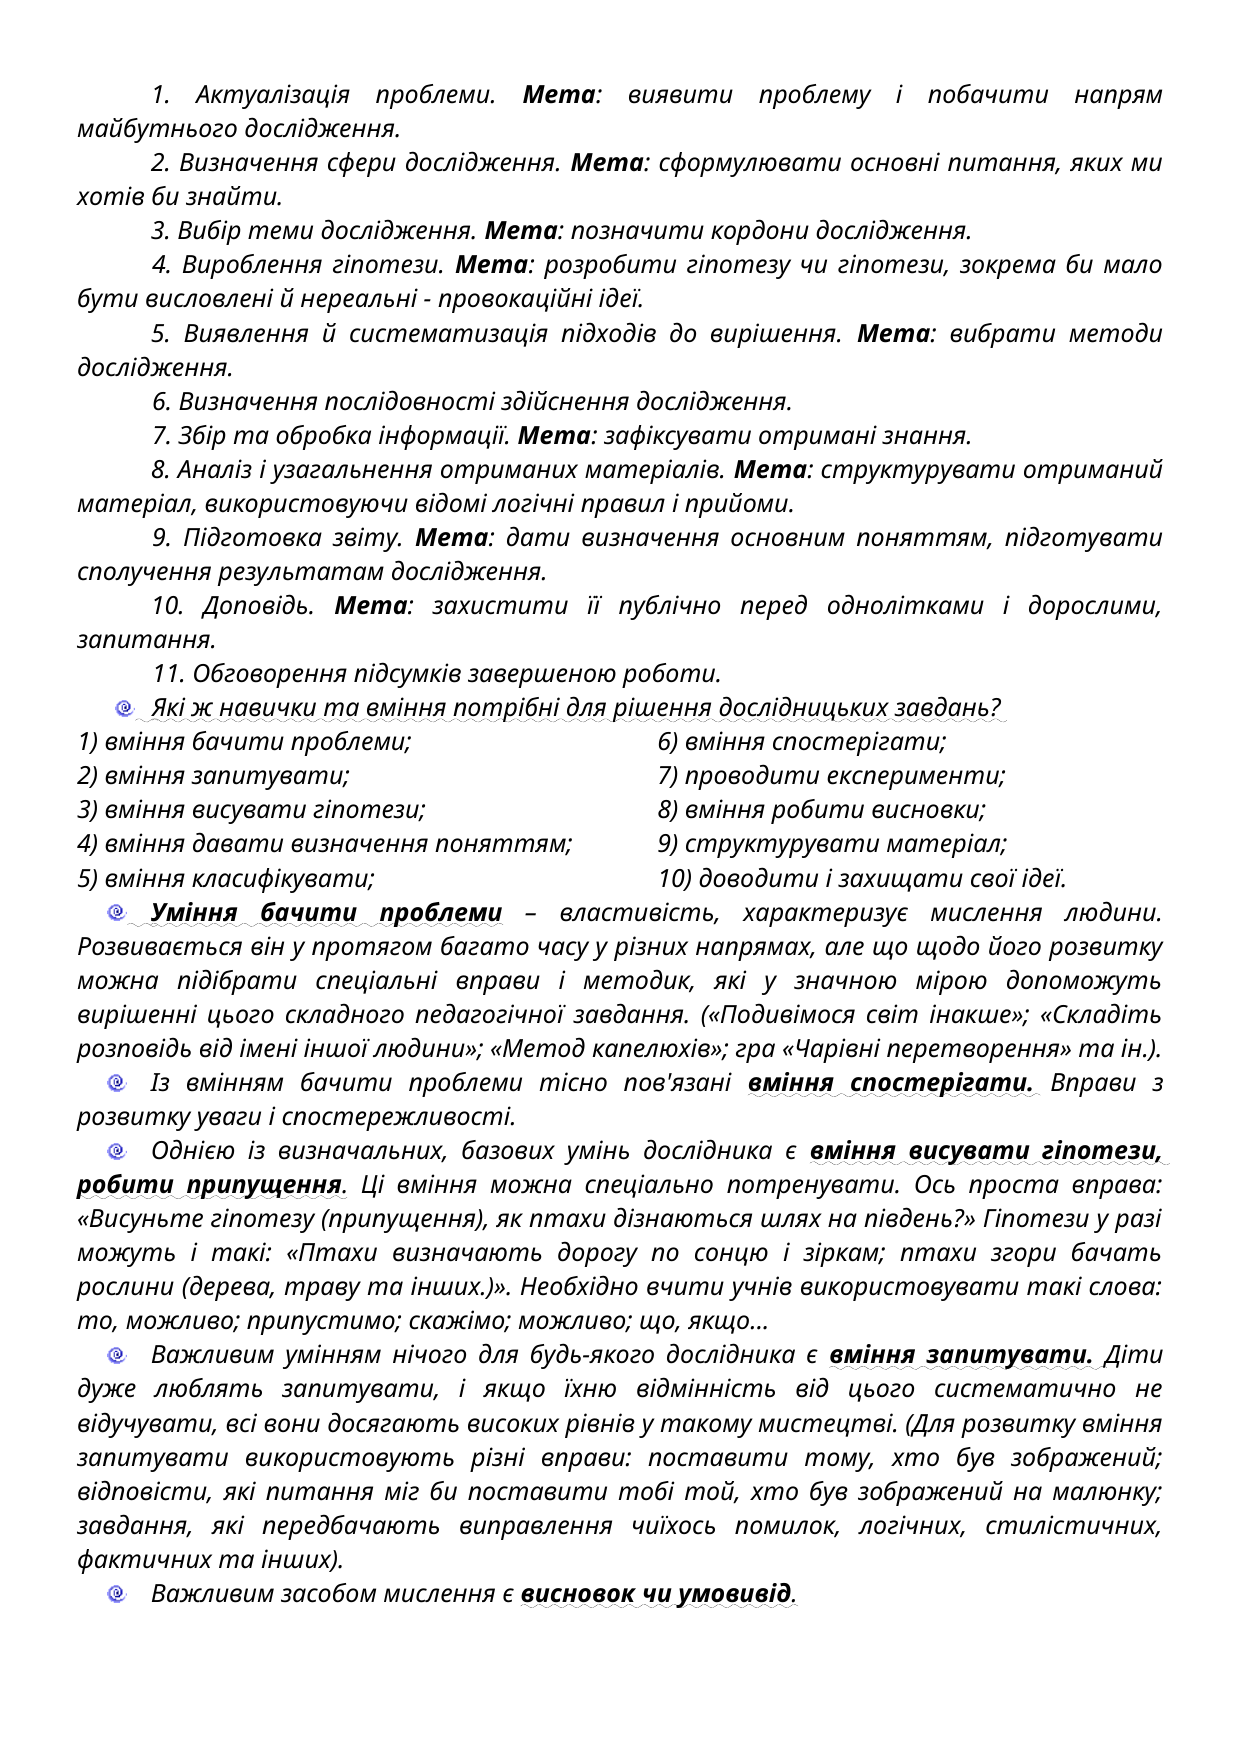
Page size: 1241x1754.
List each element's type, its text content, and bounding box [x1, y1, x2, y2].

list 10) доводити і захищати свої ідеї. [657, 860, 1163, 894]
list 11. Обговорення підсумків завершеною роботи. [152, 656, 1163, 690]
list 8) вміння робити висновки; [657, 792, 1163, 826]
list Уміння бачити проблеми – властивість, характеризує мислення людини. Розвивається він у протягом багато часу у різних напрямах, але що щодо його розвитку можна підібрати спеціальні вправи і методик, які у значною мірою допоможуть вирішенні цього складного педагогічної завдання. («Подивімося світ інакше»; «Складіть розповідь від імені іншої людини»; «Метод капелюхів»; гра «Чарівні перетворення» та ін.). [77, 894, 1163, 1064]
list 4) вміння давати визначення поняттям; [77, 826, 583, 860]
picture [107, 1074, 127, 1092]
picture [107, 1347, 127, 1364]
list 4. Вироблення гіпотези. Мета: розробити гіпотезу чи гіпотези, зокрема би мало бути висловлені й нереальні - провокаційні ідеї. [77, 247, 1163, 315]
list 7) проводити експерименти; [657, 758, 1163, 792]
list 2) вміння запитувати; [77, 758, 583, 792]
list 9. Підготовка звіту. Мета: дати визначення основним поняттям, підготувати сполучення результатам дослідження. [77, 519, 1163, 588]
list Однією із визначальних, базових умінь дослідника є вміння висувати гіпотези, робити припущення. Ці вміння можна спеціально потренувати. Ось проста вправа: «Висуньте гіпотезу (припущення), як птахи дізнаються шлях на південь?» Гіпотези у разі можуть і такі: «Птахи визначають дорогу по сонцю і зіркам; птахи згори бачать рослини (дерева, траву та інших.)». Необхідно вчити учнів використовувати такі слова: то, можливо; припустимо; скажімо; можливо; що, якщо... [77, 1133, 1163, 1337]
list 9) структурувати матеріал; [657, 826, 1163, 860]
list 5) вміння класифікувати; [77, 860, 583, 894]
list 1) вміння бачити проблеми; [77, 724, 583, 758]
list 3. Вибір теми дослідження. Мета: позначити кордони дослідження. [77, 213, 1163, 247]
list 10. Доповідь. Мета: захистити її публічно перед однолітками і дорослими, запитання. [77, 588, 1163, 656]
list Важливим умінням нічого для будь-якого дослідника є вміння запитувати. Діти дуже люблять запитувати, і якщо їхню відмінність від цього систематично не відучувати, всі вони досягають високих рівнів у такому мистецтві. (Для розвитку вміння запитувати використовують різні вправи: поставити тому, хто був зображений; відповісти, які питання міг би поставити тобі той, хто був зображений на малюнку; завдання, які передбачають виправлення чиїхось помилок, логічних, стилістичних, фактичних та інших). [77, 1337, 1163, 1576]
picture [107, 1585, 127, 1603]
list 8. Аналіз і узагальнення отриманих матеріалів. Мета: структурувати отриманий матеріал, використовуючи відомі логічні правил і прийоми. [77, 451, 1163, 519]
list 2. Визначення сфери дослідження. Мета: сформулювати основні питання, яких ми хотів би знайти. [77, 145, 1163, 213]
list 7. Збір та обробка інформації. Мета: зафіксувати отримані знання. [77, 417, 1163, 451]
list 1. Актуалізація проблеми. Мета: виявити проблему і побачити напрям майбутнього дослідження. [77, 77, 1163, 145]
picture [107, 904, 127, 921]
list 3) вміння висувати гіпотези; [77, 792, 583, 826]
picture [115, 700, 135, 717]
list 6) вміння спостерігати; [657, 724, 1163, 758]
picture [107, 1143, 127, 1160]
list Із вмінням бачити проблеми тісно пов'язані вміння спостерігати. Вправи з розвитку уваги і спостережливості. [77, 1064, 1163, 1133]
list Які ж навички та вміння потрібні для рішення дослідницьких завдань? [114, 690, 1163, 724]
list 5. Виявлення й систематизація підходів до вирішення. Мета: вибрати методи дослідження. [77, 315, 1163, 383]
list 6. Визначення послідовності здійснення дослідження. [152, 383, 1163, 417]
list Важливим засобом мислення є висновок чи умовивід. [77, 1576, 1163, 1609]
